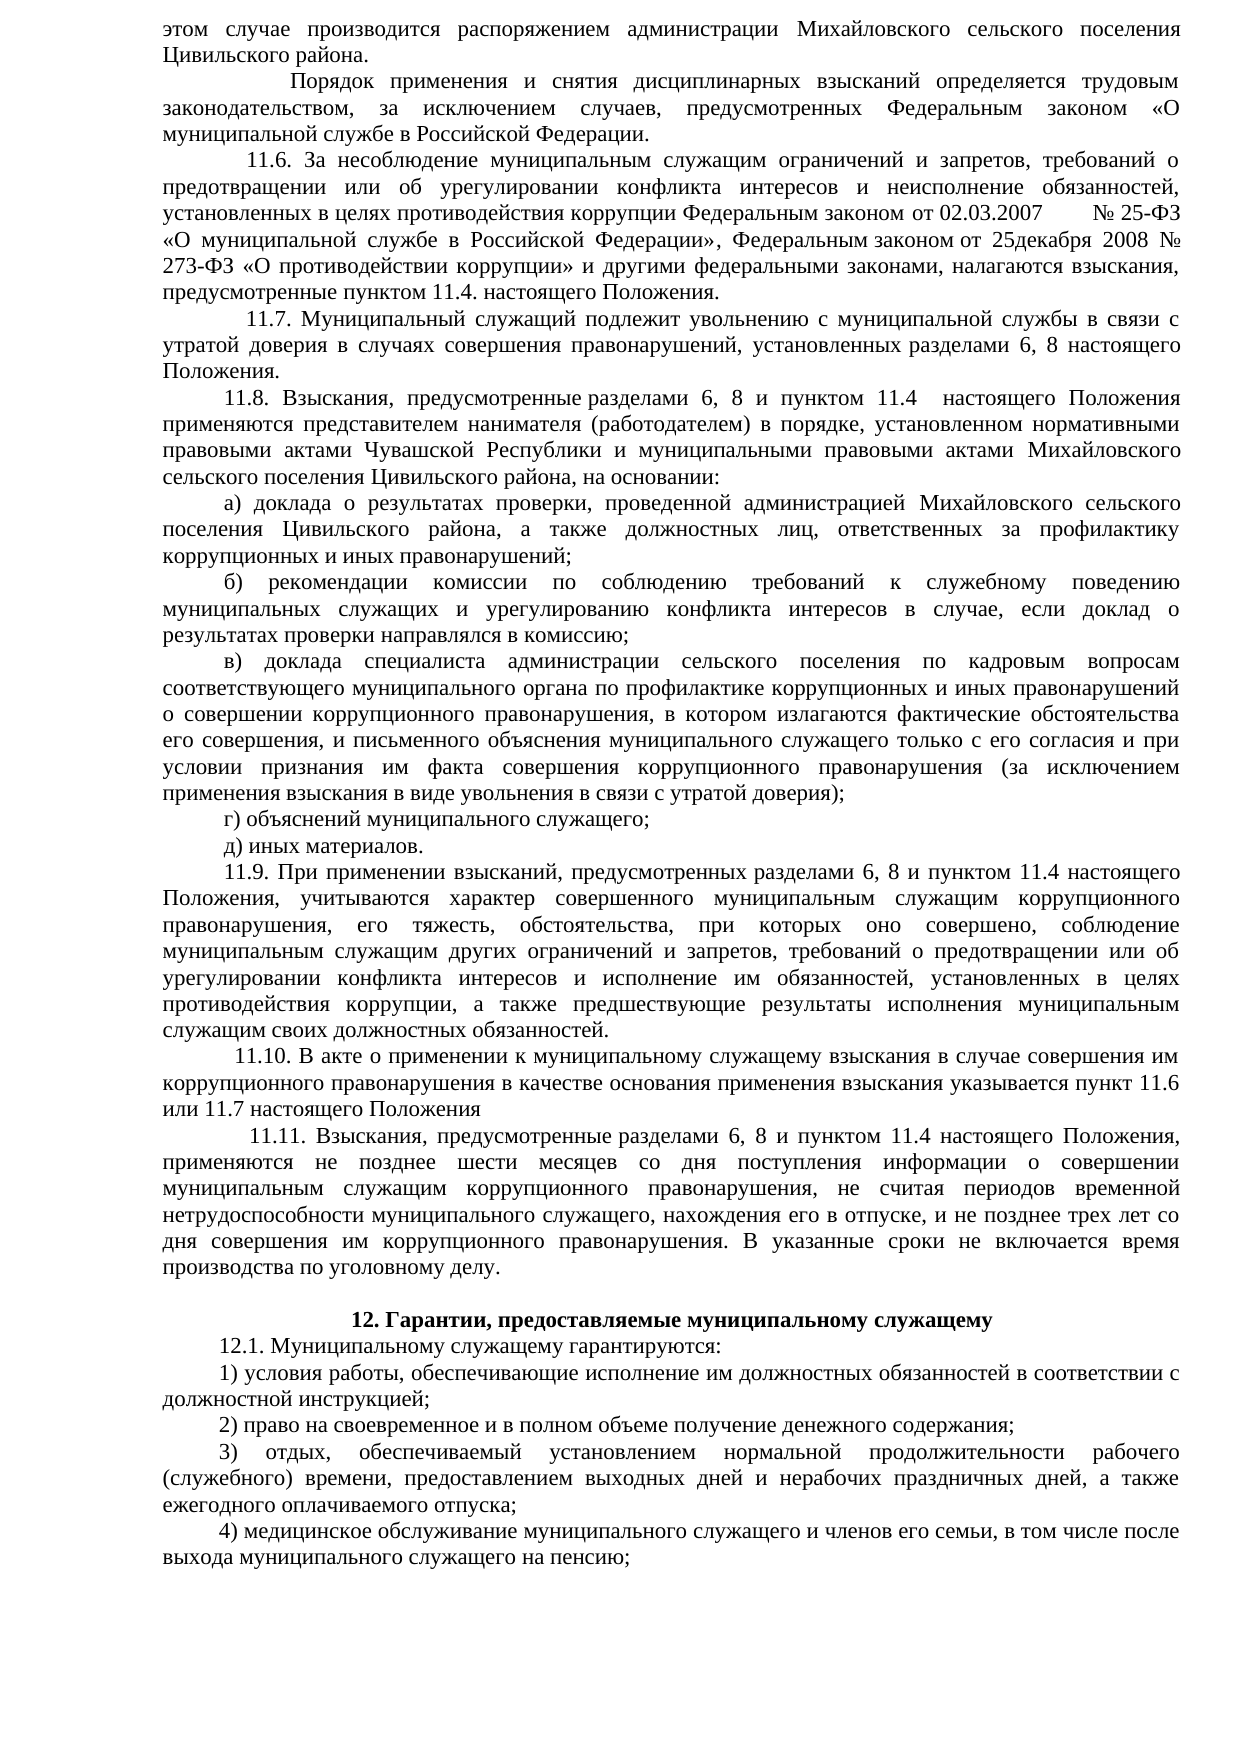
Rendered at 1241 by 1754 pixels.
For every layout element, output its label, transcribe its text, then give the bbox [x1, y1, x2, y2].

text 11.11. Взыскания, предусмотренные разделами 6, 8 и пунктом 11.4 настоящего Положения, применяются не позднее шести месяцев со дня поступления информации о совершении муниципальным служащим коррупционного правонарушения, не считая периодов временной нетрудоспособности муниципального служащего, нахождения его в отпуске, и не позднее трех лет со дня совершения им коррупционного правонарушения. В указанные сроки не включается время производства по уголовному делу. [162, 1122, 1181, 1280]
text 12. Гарантии, предоставляемые муниципальному служащему [162, 1306, 1181, 1332]
text в) доклада специалиста администрации сельского поселения по кадровым вопросам соответствующего муниципального органа по профилактике коррупционных и иных правонарушений о совершении коррупционного правонарушения, в котором излагаются фактические обстоятельства его совершения, и письменного объяснения муниципального служащего только с его согласия и при условии признания им факта совершения коррупционного правонарушения (за исключением применения взыскания в виде увольнения в связи с утратой доверия); [162, 647, 1181, 805]
text 11.7. Муниципальный служащий подлежит увольнению с муниципальной службы в связи с утратой доверия в случаях совершения правонарушений, установленных разделами 6, 8 настоящего Положения. [162, 305, 1181, 384]
text Порядок применения и снятия дисциплинарных взысканий определяется трудовым законодательством, за исключением случаев, предусмотренных Федеральным законом «О муниципальной службе в Российской Федерации. [162, 67, 1181, 147]
text 12.1. Муниципальному служащему гарантируются: [162, 1332, 1181, 1359]
text 1) условия работы, обеспечивающие исполнение им должностных обязанностей в соответствии с должностной инструкцией; [162, 1359, 1181, 1412]
text а) доклада о результатах проверки, проведенной администрацией Михайловского сельского поселения Цивильского района, а также должностных лиц, ответственных за профилактику коррупционных и иных правонарушений; [162, 489, 1181, 568]
text 2) право на своевременное и в полном объеме получение денежного содержания; [162, 1412, 1181, 1438]
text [162, 15, 1181, 67]
text 11.6. За несоблюдение муниципальным служащим ограничений и запретов, требований о предотвращении или об урегулировании конфликта интересов и неисполнение обязанностей, установленных в целях противодействия коррупции Федеральным законом от 02.03.2007 № 25-ФЗ «О муниципальной службе в Российской Федерации», Федеральным законом от 25декабря 2008 № 273-ФЗ «О противодействии коррупции» и другими федеральными законами, налагаются взыскания, предусмотренные пунктом 11.4. настоящего Положения. [162, 147, 1181, 305]
text б) рекомендации комиссии по соблюдению требований к служебному поведению муниципальных служащих и урегулированию конфликта интересов в случае, если доклад о результатах проверки направлялся в комиссию; [162, 568, 1181, 647]
text 11.9. При применении взысканий, предусмотренных разделами 6, 8 и пунктом 11.4 настоящего Положения, учитываются характер совершенного муниципальным служащим коррупционного правонарушения, его тяжесть, обстоятельства, при которых оно совершено, соблюдение муниципальным служащим других ограничений и запретов, требований о предотвращении или об урегулировании конфликта интересов и исполнение им обязанностей, установленных в целях противодействия коррупции, а также предшествующие результаты исполнения муниципальным служащим своих должностных обязанностей. [162, 858, 1181, 1043]
text 4) медицинское обслуживание муниципального служащего и членов его семьи, в том числе после выхода муниципального служащего на пенсию; [162, 1517, 1181, 1570]
text 3) отдых, обеспечиваемый установлением нормальной продолжительности рабочего (служебного) времени, предоставлением выходных дней и нерабочих праздничных дней, а также ежегодного оплачиваемого отпуска; [162, 1438, 1181, 1517]
text 11.8. Взыскания, предусмотренные разделами 6, 8 и пунктом 11.4 настоящего Положения применяются представителем нанимателя (работодателем) в порядке, установленном нормативными правовыми актами Чувашской Республики и муниципальными правовыми актами Михайловского сельского поселения Цивильского района, на основании: [162, 384, 1181, 489]
text г) объяснений муниципального служащего; [162, 805, 1181, 832]
text 11.10. В акте о применении к муниципальному служащему взыскания в случае совершения им коррупционного правонарушения в качестве основания применения взыскания указывается пункт 11.6 или 11.7 настоящего Положения [162, 1043, 1181, 1122]
text д) иных материалов. [162, 832, 1181, 858]
